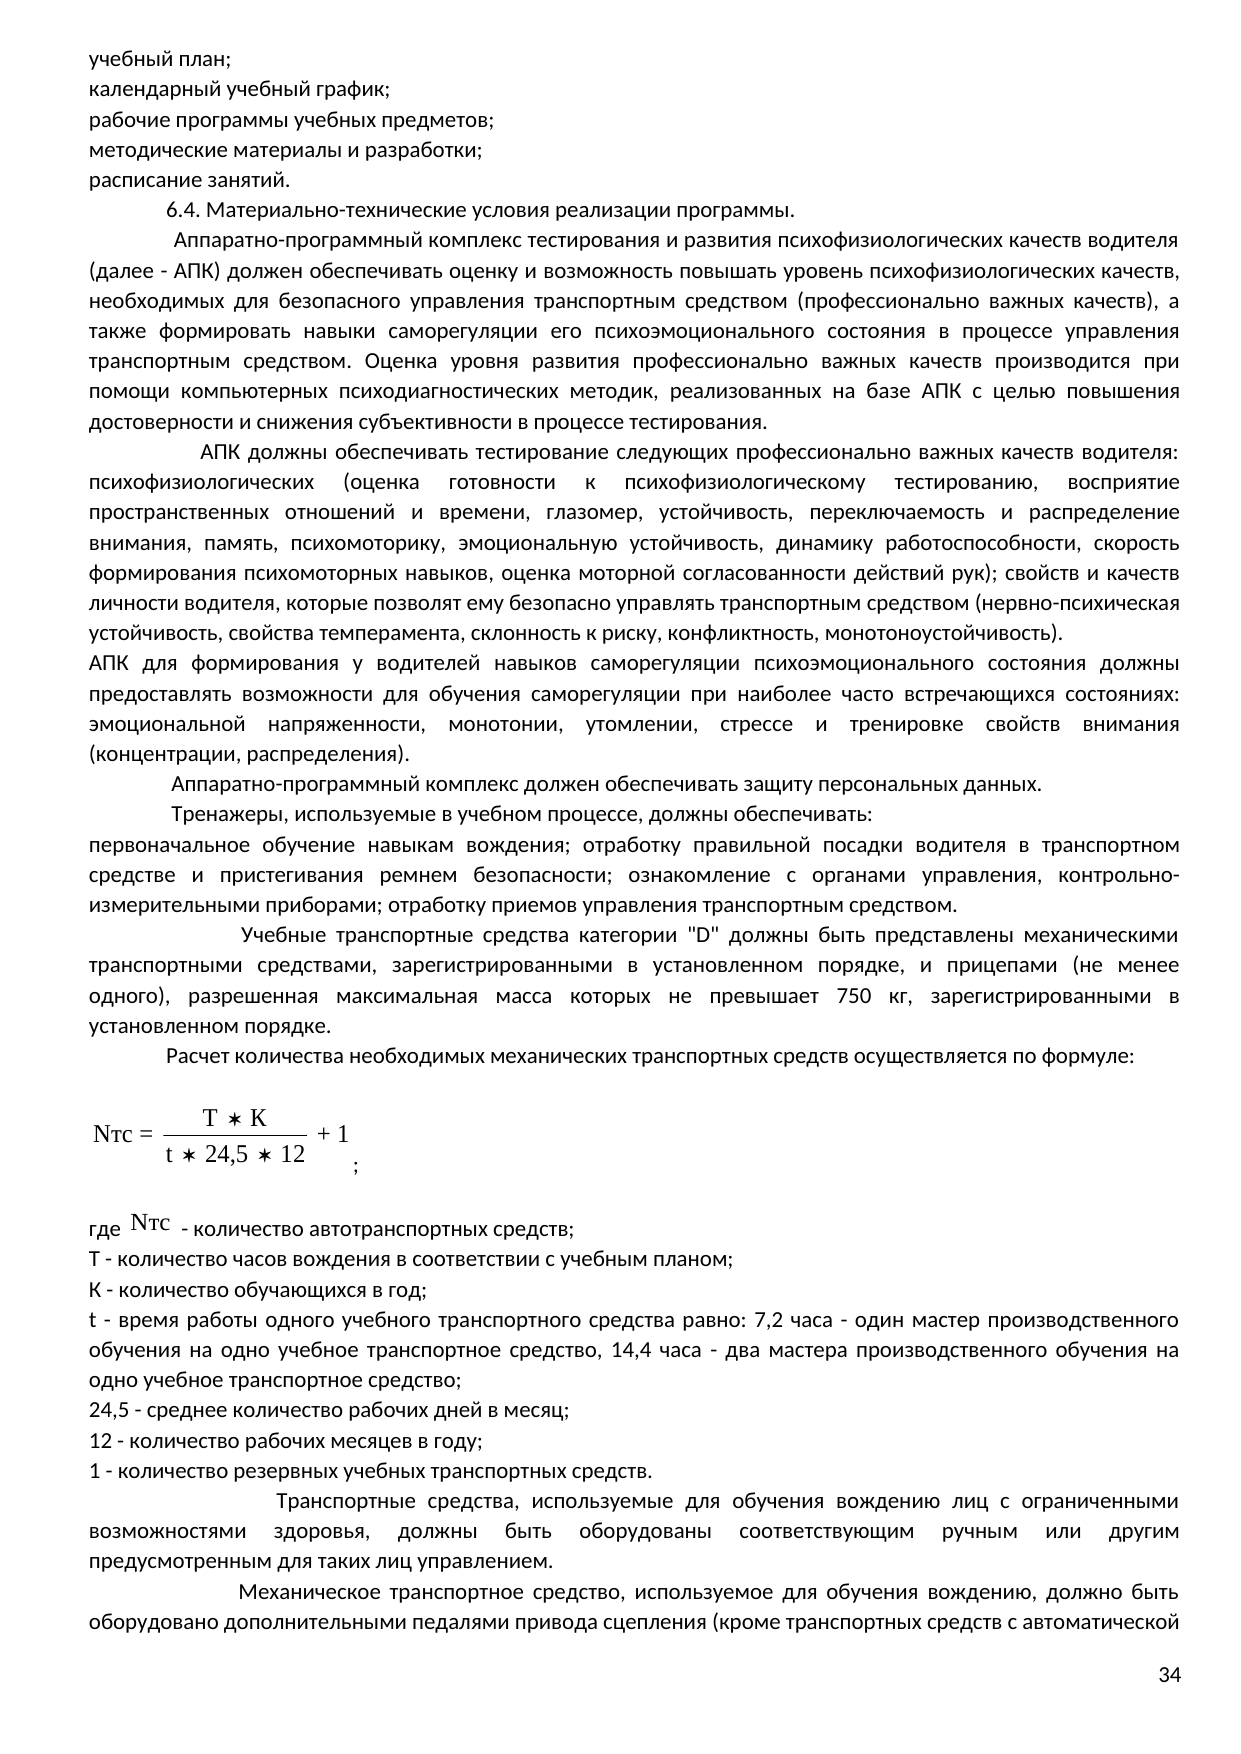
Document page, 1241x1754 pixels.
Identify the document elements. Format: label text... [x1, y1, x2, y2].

text ; [89, 1102, 1181, 1178]
text Расчет количества необходимых механических транспортных средств осуществляется по формуле: [89, 1041, 1181, 1069]
text К - количество обучающихся в год; [89, 1275, 1181, 1303]
text 12 - количество рабочих месяцев в году; [89, 1426, 1181, 1454]
text методические материалы и разработки; [89, 135, 1181, 163]
text Транспортные средства, используемые для обучения вождению лиц с ограниченными возможностями здоровья, должны быть оборудованы соответствующим ручным или другим предусмотренным для таких лиц управлением. [89, 1486, 1181, 1575]
text расписание занятий. [89, 165, 1181, 193]
text рабочие программы учебных предметов; [89, 105, 1181, 133]
text учебный план; [89, 44, 1181, 72]
text первоначальное обучение навыкам вождения; отработку правильной посадки водителя в транспортном средстве и пристегивания ремнем безопасности; ознакомление с органами управления, контрольно-измерительными приборами; отработку приемов управления транспортным средством. [89, 830, 1181, 918]
text где - количество автотранспортных средств; [89, 1210, 1181, 1242]
text АПК для формирования у водителей навыков саморегуляции психоэмоционального состояния должны предоставлять возможности для обучения саморегуляции при наиболее часто встречающихся состояниях: эмоциональной напряженности, монотонии, утомлении, стрессе и тренировке свойств внимания (концентрации, распределения). [89, 648, 1181, 767]
text t - время работы одного учебного транспортного средства равно: 7,2 часа - один мастер производственного обучения на одно учебное транспортное средство, 14,4 часа - два мастера производственного обучения на одно учебное транспортное средство; [89, 1305, 1181, 1393]
text T - количество часов вождения в соответствии с учебным планом; [89, 1244, 1181, 1273]
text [89, 1577, 1181, 1635]
text Учебные транспортные средства категории "D" должны быть представлены механическими транспортными средствами, зарегистрированными в установленном порядке, и прицепами (не менее одного), разрешенная максимальная масса которых не превышает 750 кг, зарегистрированными в установленном порядке. [89, 920, 1181, 1039]
text 1 - количество резервных учебных транспортных средств. [89, 1456, 1181, 1484]
text календарный учебный график; [89, 74, 1181, 103]
text Тренажеры, используемые в учебном процессе, должны обеспечивать: [89, 799, 1181, 828]
text Аппаратно-программный комплекс должен обеспечивать защиту персональных данных. [89, 769, 1181, 797]
text АПК должны обеспечивать тестирование следующих профессионально важных качеств водителя: психофизиологических (оценка готовности к психофизиологическому тестированию, восприятие пространственных отношений и времени, глазомер, устойчивость, переключаемость и распределение внимания, память, психомоторику, эмоциональную устойчивость, динамику работоспособности, скорость формирования психомоторных навыков, оценка моторной согласованности действий рук); свойств и качеств личности водителя, которые позволят ему безопасно управлять транспортным средством (нервно-психическая устойчивость, свойства темперамента, склонность к риску, конфликтность, монотоноустойчивость). [89, 437, 1181, 646]
text 24,5 - среднее количество рабочих дней в месяц; [89, 1396, 1181, 1424]
text Аппаратно-программный комплекс тестирования и развития психофизиологических качеств водителя (далее - АПК) должен обеспечивать оценку и возможность повышать уровень психофизиологических качеств, необходимых для безопасного управления транспортным средством (профессионально важных качеств), а также формировать навыки саморегуляции его психоэмоционального состояния в процессе управления транспортным средством. Оценка уровня развития профессионально важных качеств производится при помощи компьютерных психодиагностических методик, реализованных на базе АПК с целью повышения достоверности и снижения субъективности в процессе тестирования. [89, 226, 1181, 435]
text 6.4. Материально-технические условия реализации программы. [89, 195, 1181, 223]
